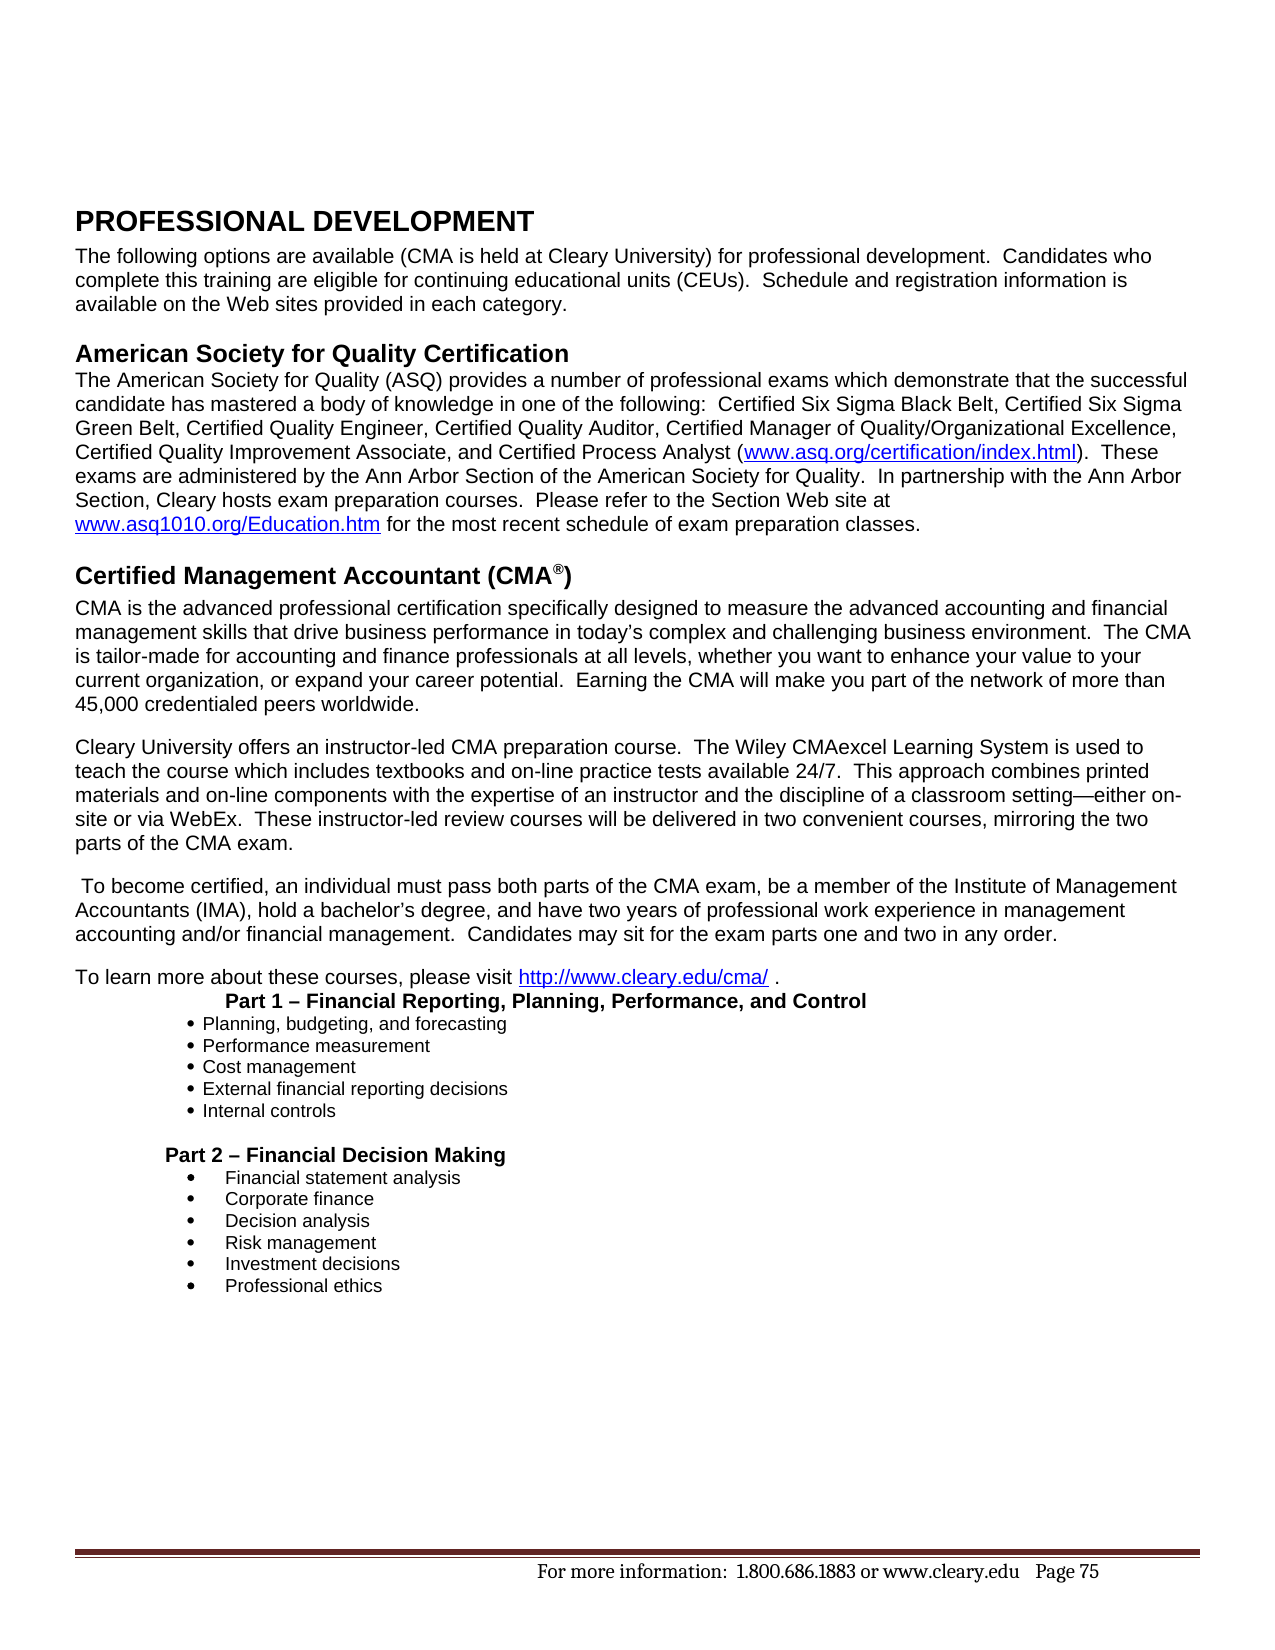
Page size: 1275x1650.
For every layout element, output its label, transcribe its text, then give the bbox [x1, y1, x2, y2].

list Financial statement analysis [187, 1167, 1200, 1188]
text To become certified, an individual must pass both parts of the CMA exam, be a member of the Institute of Management Accountants (IMA), hold a bachelor’s degree, and have two years of professional work experience in management accounting and/or financial management. Candidates may sit for the exam parts one and two in any order. [75, 874, 1200, 946]
subtitle American Society for Quality Certification [75, 339, 1200, 368]
list Decision analysis [187, 1210, 1200, 1232]
text The American Society for Quality (ASQ) provides a number of professional exams which demonstrate that the successful candidate has mastered a body of knowledge in one of the following: Certified Six Sigma Black Belt, Certified Six Sigma Green Belt, Certified Quality Engineer, Certified Quality Auditor, Certified Manager of Quality/Organizational Excellence, Certified Quality Improvement Associate, and Certified Process Analyst (www.asq.org/certification/index.html). These exams are administered by the Ann Arbor Section of the American Society for Quality. In partnership with the Ann Arbor Section, Cleary hosts exam preparation courses. Please refer to the Section Web site at www.asq1010.org/Education.htm for the most recent schedule of exam preparation classes. [75, 368, 1200, 536]
subtitle PROFESSIONAL DEVELOPMENT [75, 204, 1200, 237]
subtitle Certified Management Accountant (CMA®) [75, 561, 1200, 589]
list Cost management [187, 1056, 1200, 1078]
list External financial reporting decisions [187, 1078, 1200, 1099]
list Investment decisions [187, 1253, 1200, 1275]
text To learn more about these courses, please visit http://www.cleary.edu/cma/ . [75, 965, 1200, 989]
list Risk management [187, 1232, 1200, 1253]
list Corporate finance [187, 1188, 1200, 1210]
text Cleary University offers an instructor-led CMA preparation course. The Wiley CMAexcel Learning System is used to teach the course which includes textbooks and on-line practice tests available 24/7. This approach combines printed materials and on-line components with the expertise of an instructor and the discipline of a classroom setting—either on-site or via WebEx. These instructor-led review courses will be delivered in two convenient courses, mirroring the two parts of the CMA exam. [75, 735, 1200, 854]
list Planning, budgeting, and forecasting [187, 1013, 1200, 1034]
list Internal controls [187, 1099, 1200, 1121]
text CMA is the advanced professional certification specifically designed to measure the advanced accounting and financial management skills that drive business performance in today’s complex and challenging business environment. The CMA is tailor-made for accounting and finance professionals at all levels, whether you want to enhance your value to your current organization, or expand your career potential. Earning the CMA will make you part of the network of more than 45,000 credentialed peers worldwide. [75, 596, 1200, 716]
text The following options are available (CMA is held at Cleary University) for professional development. Candidates who complete this training are eligible for continuing educational units (CEUs). Schedule and registration information is available on the Web sites provided in each category. [75, 243, 1200, 315]
list Professional ethics [187, 1275, 1200, 1297]
text Part 1 – Financial Reporting, Planning, Performance, and Control [150, 989, 1200, 1013]
text Part 2 – Financial Decision Making [84, 1143, 1200, 1167]
list Performance measurement [187, 1034, 1200, 1056]
